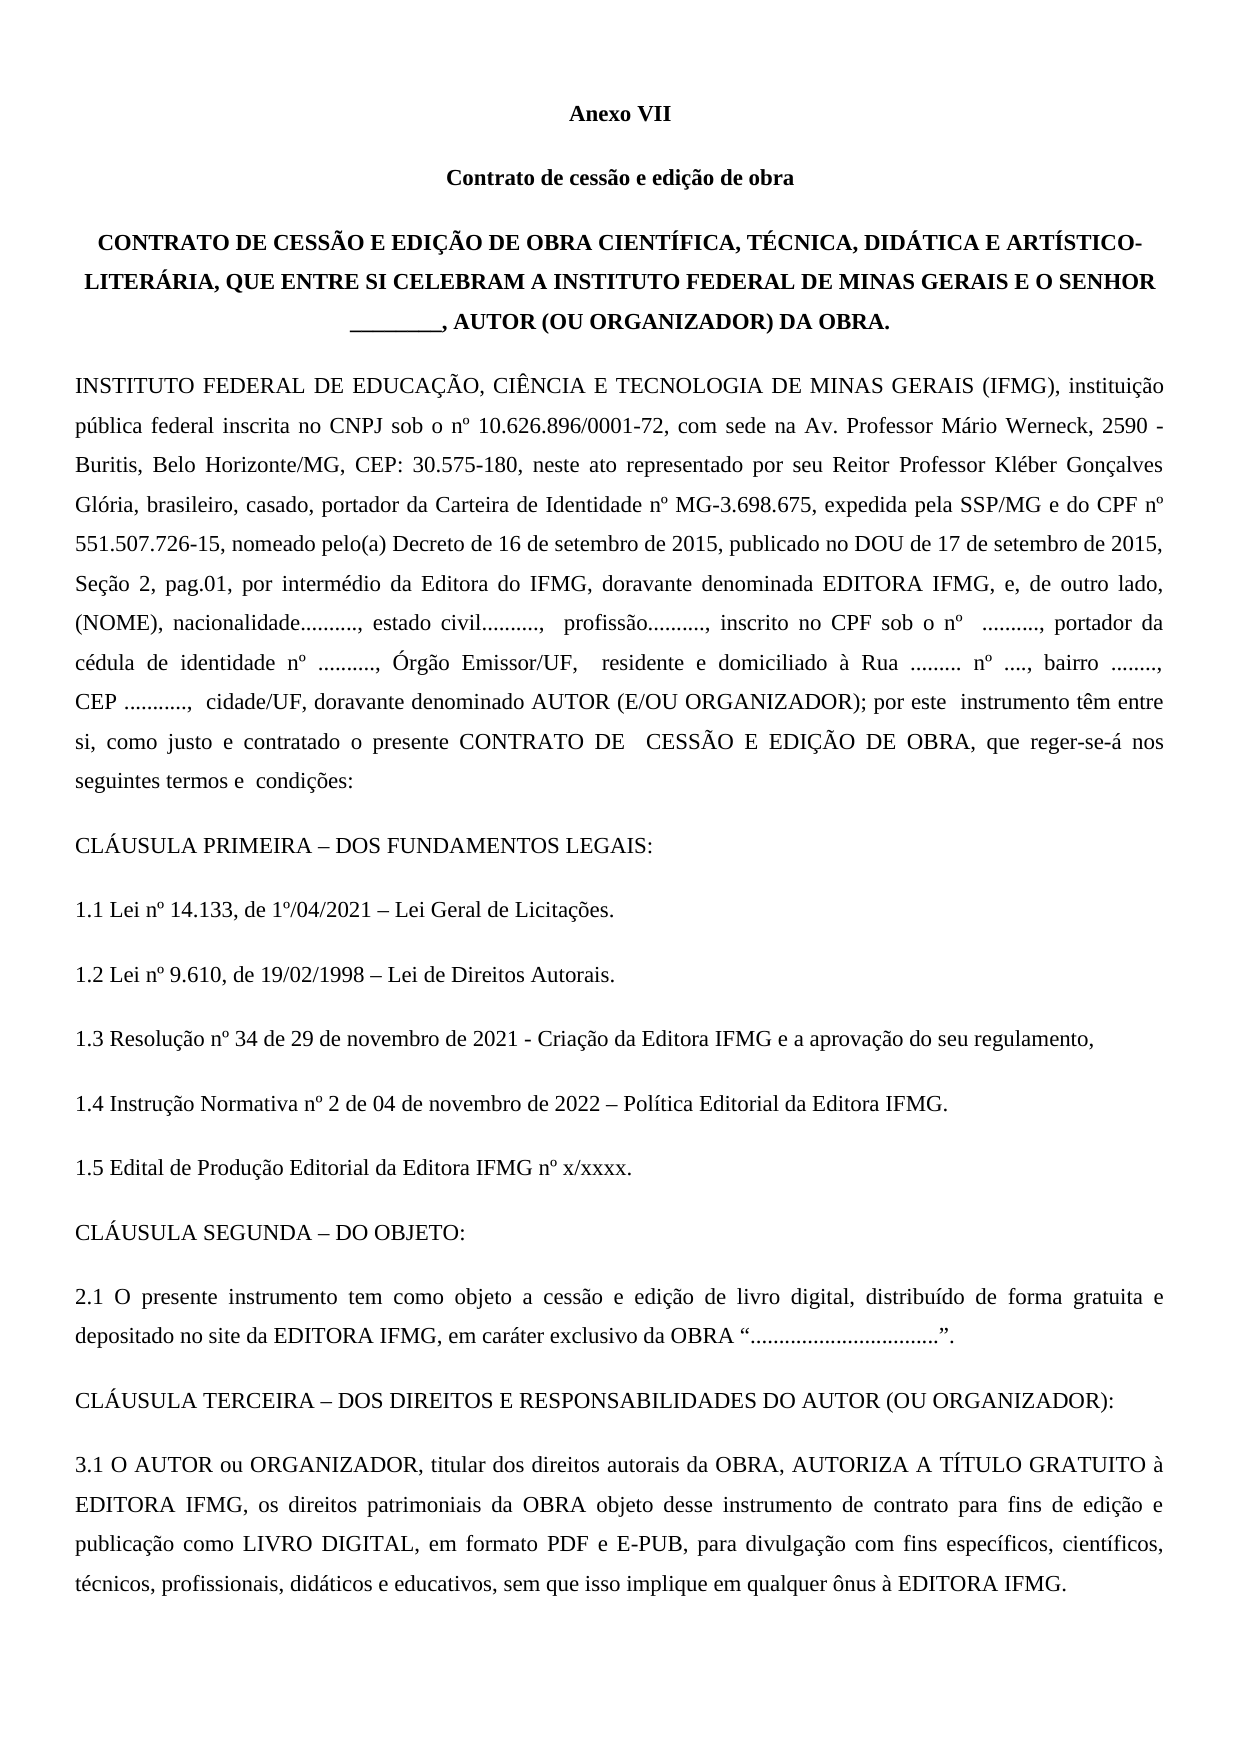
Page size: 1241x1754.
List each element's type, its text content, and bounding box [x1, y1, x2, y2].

text Contrato de cessão e edição de obra [75, 164, 1165, 191]
text 1.3 Resolução nº 34 de 29 de novembro de 2021 - Criação da Editora IFMG e a aprovação do seu regulamento, [75, 1025, 1165, 1051]
text INSTITUTO FEDERAL DE EDUCAÇÃO, CIÊNCIA E TECNOLOGIA DE MINAS GERAIS (IFMG), instituição pública federal inscrita no CNPJ sob o nº 10.626.896/0001-72, com sede na Av. Professor Mário Werneck, 2590 - Buritis, Belo Horizonte/MG, CEP: 30.575-180, neste ato representado por seu Reitor Professor Kléber Gonçalves Glória, brasileiro, casado, portador da Carteira de Identidade nº MG-3.698.675, expedida pela SSP/MG e do CPF nº 551.507.726-15, nomeado pelo(a) Decreto de 16 de setembro de 2015, publicado no DOU de 17 de setembro de 2015, Seção 2, pag.01, por intermédio da Editora do IFMG, doravante denominada EDITORA IFMG, e, de outro lado, (NOME), nacionalidade.........., estado civil.........., profissão.........., inscrito no CPF sob o nº .........., portador da cédula de identidade nº .........., Órgão Emissor/UF, residente e domiciliado à Rua ......... nº ...., bairro ........, CEP ..........., cidade/UF, doravante denominado AUTOR (E/OU ORGANIZADOR); por este instrumento têm entre si, como justo e contratado o presente CONTRATO DE CESSÃO E EDIÇÃO DE OBRA, que reger-se-á nos seguintes termos e condições: [75, 372, 1165, 793]
text Anexo VII [75, 100, 1165, 126]
text 1.5 Edital de Produção Editorial da Editora IFMG nº x/xxxx. [75, 1154, 1165, 1180]
text CLÁUSULA SEGUNDA – DO OBJETO: [75, 1218, 1165, 1245]
text 1.1 Lei nº 14.133, de 1º/04/2021 – Lei Geral de Licitações. [75, 896, 1165, 922]
text CONTRATO DE CESSÃO E EDIÇÃO DE OBRA CIENTÍFICA, TÉCNICA, DIDÁTICA E ARTÍSTICO-LITERÁRIA, QUE ENTRE SI CELEBRAM A INSTITUTO FEDERAL DE MINAS GERAIS E O SENHOR ________, AUTOR (OU ORGANIZADOR) DA OBRA. [75, 229, 1165, 334]
text 2.1 O presente instrumento tem como objeto a cessão e edição de livro digital, distribuído de forma gratuita e depositado no site da EDITORA IFMG, em caráter exclusivo da OBRA “.................................”. [75, 1283, 1165, 1349]
text CLÁUSULA PRIMEIRA – DOS FUNDAMENTOS LEGAIS: [75, 832, 1165, 858]
text 1.4 Instrução Normativa nº 2 de 04 de novembro de 2022 – Política Editorial da Editora IFMG. [75, 1089, 1165, 1116]
text 1.2 Lei nº 9.610, de 19/02/1998 – Lei de Direitos Autorais. [75, 961, 1165, 987]
text 3.1 O AUTOR ou ORGANIZADOR, titular dos direitos autorais da OBRA, AUTORIZA A TÍTULO GRATUITO à EDITORA IFMG, os direitos patrimoniais da OBRA objeto desse instrumento de contrato para fins de edição e publicação como LIVRO DIGITAL, em formato PDF e E-PUB, para divulgação com fins específicos, científicos, técnicos, profissionais, didáticos e educativos, sem que isso implique em qualquer ônus à EDITORA IFMG. [75, 1451, 1165, 1596]
text CLÁUSULA TERCEIRA – DOS DIREITOS E RESPONSABILIDADES DO AUTOR (OU ORGANIZADOR): [75, 1387, 1165, 1413]
